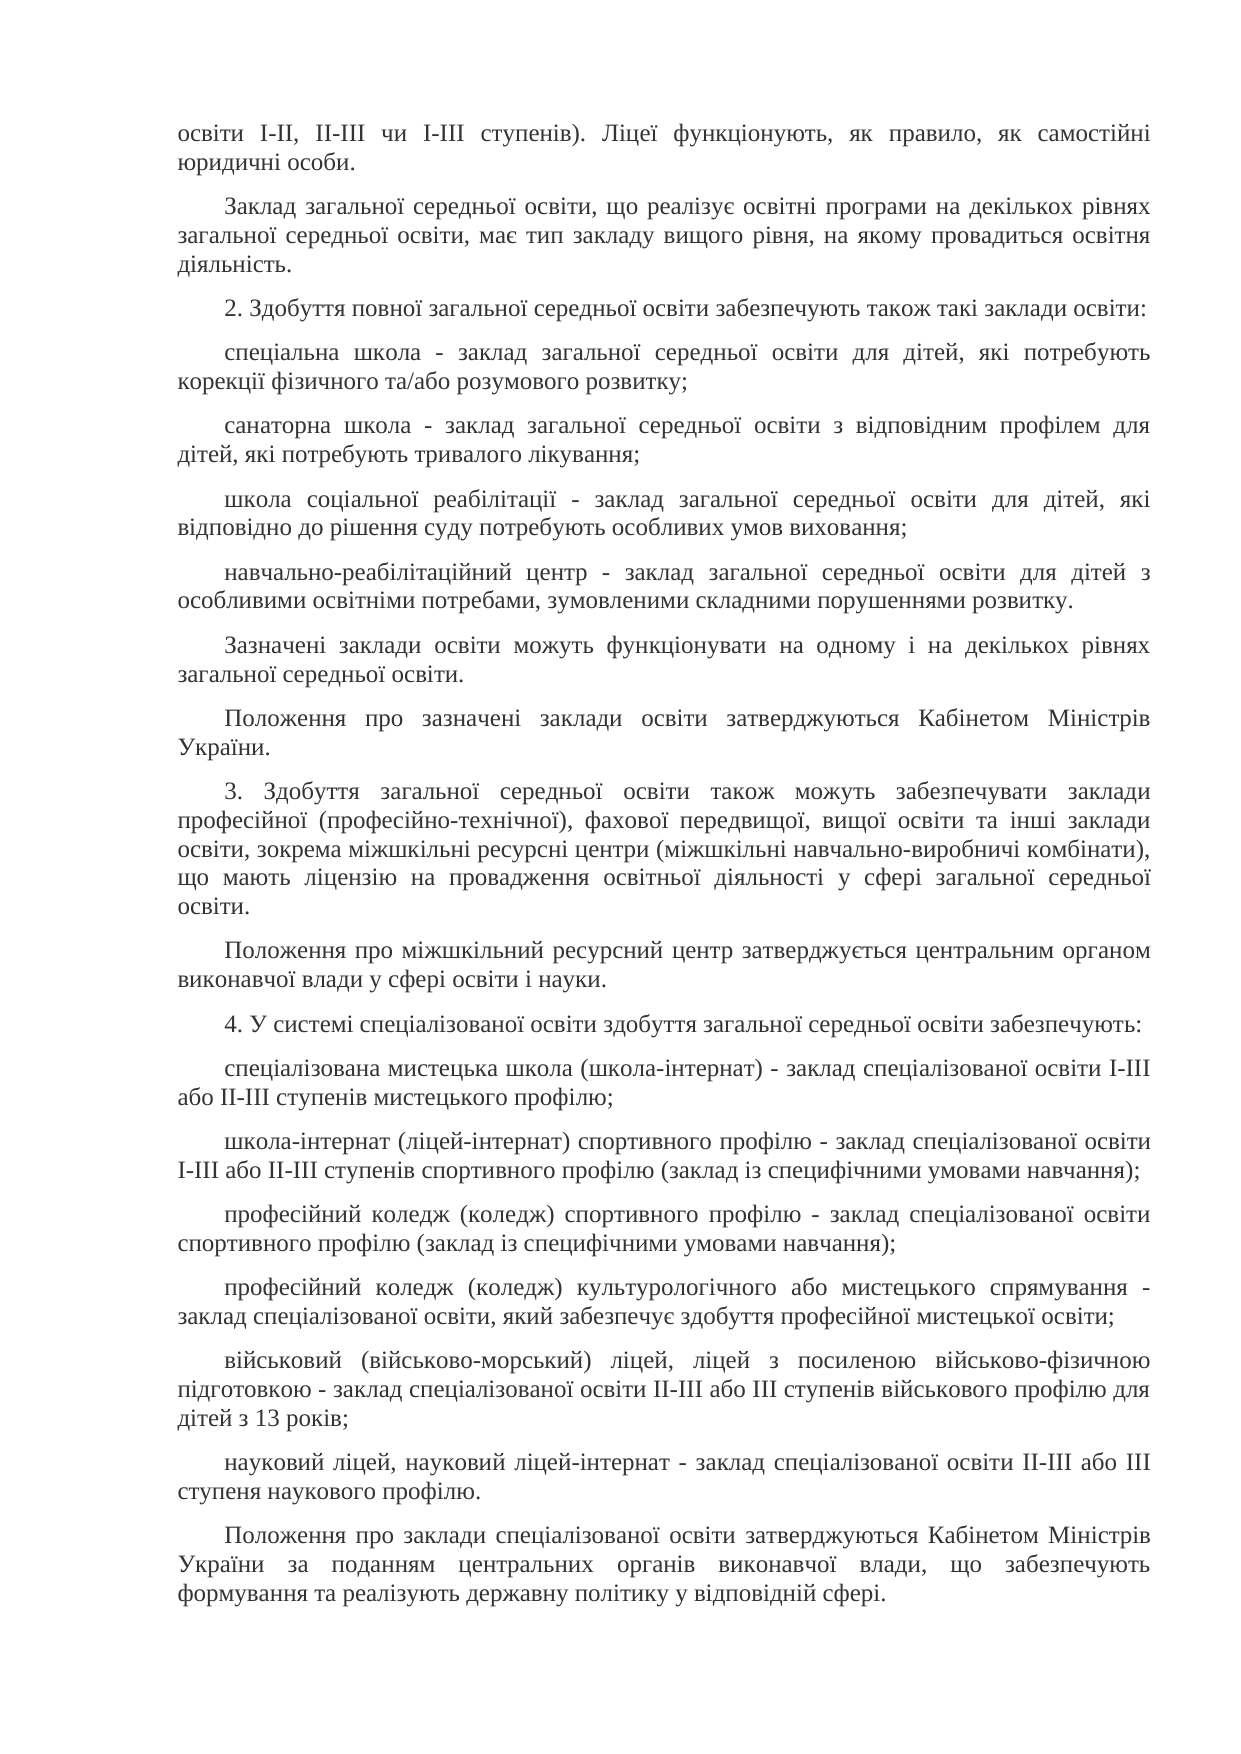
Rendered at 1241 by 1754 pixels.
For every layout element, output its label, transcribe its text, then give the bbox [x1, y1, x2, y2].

text Зазначені заклади освіти можуть функціонувати на одному і на декількох рівнях загальної середньої освіти. [177, 630, 1152, 687]
text спеціалізована мистецька школа (школа-інтернат) - заклад спеціалізованої освіти I-III або II-III ступенів мистецького профілю; [177, 1053, 1152, 1111]
text Положення про міжшкільний ресурсний центр затверджується центральним органом виконавчої влади у сфері освіти і науки. [177, 936, 1152, 993]
text школа-інтернат (ліцей-інтернат) спортивного профілю - заклад спеціалізованої освіти I-III або II-III ступенів спортивного профілю (заклад із специфічними умовами навчання); [177, 1126, 1152, 1184]
text навчально-реабілітаційний центр - заклад загальної середньої освіти для дітей з особливими освітніми потребами, зумовленими складними порушеннями розвитку. [177, 557, 1152, 614]
text військовий (військово-морський) ліцей, ліцей з посиленою військово-фізичною підготовкою - заклад спеціалізованої освіти II-III або III ступенів військового профілю для дітей з 13 років; [177, 1346, 1152, 1432]
text науковий ліцей, науковий ліцей-інтернат - заклад спеціалізованої освіти II-III або III ступеня наукового профілю. [177, 1447, 1152, 1505]
text Положення про заклади спеціалізованої освіти затверджуються Кабінетом Міністрів України за поданням центральних органів виконавчої влади, що забезпечують формування та реалізують державну політику у відповідній сфері. [177, 1521, 1152, 1607]
text Заклад загальної середньої освіти, що реалізує освітні програми на декількох рівнях загальної середньої освіти, має тип закладу вищого рівня, на якому провадиться освітня діяльність. [177, 191, 1152, 277]
text 4. У системі спеціалізованої освіти здобуття загальної середньої освіти забезпечують: [177, 1009, 1152, 1037]
text 2. Здобуття повної загальної середньої освіти забезпечують також такі заклади освіти: [177, 293, 1152, 322]
text санаторна школа - заклад загальної середньої освіти з відповідним профілем для дітей, які потребують тривалого лікування; [177, 411, 1152, 468]
text спеціальна школа - заклад загальної середньої освіти для дітей, які потребують корекції фізичного та/або розумового розвитку; [177, 337, 1152, 395]
text професійний коледж (коледж) спортивного профілю - заклад спеціалізованої освіти спортивного профілю (заклад із специфічними умовами навчання); [177, 1199, 1152, 1257]
text Положення про зазначені заклади освіти затверджуються Кабінетом Міністрів України. [177, 703, 1152, 761]
text 3. Здобуття загальної середньої освіти також можуть забезпечувати заклади професійної (професійно-технічної), фахової передвищої, вищої освіти та інші заклади освіти, зокрема міжшкільні ресурсні центри (міжшкільні навчально-виробничі комбінати), що мають ліцензію на провадження освітньої діяльності у сфері загальної середньої освіти. [177, 776, 1152, 920]
text професійний коледж (коледж) культурологічного або мистецького спрямування - заклад спеціалізованої освіти, який забезпечує здобуття професійної мистецької освіти; [177, 1272, 1152, 1330]
text школа соціальної реабілітації - заклад загальної середньої освіти для дітей, які відповідно до рішення суду потребують особливих умов виховання; [177, 484, 1152, 541]
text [177, 118, 1152, 176]
